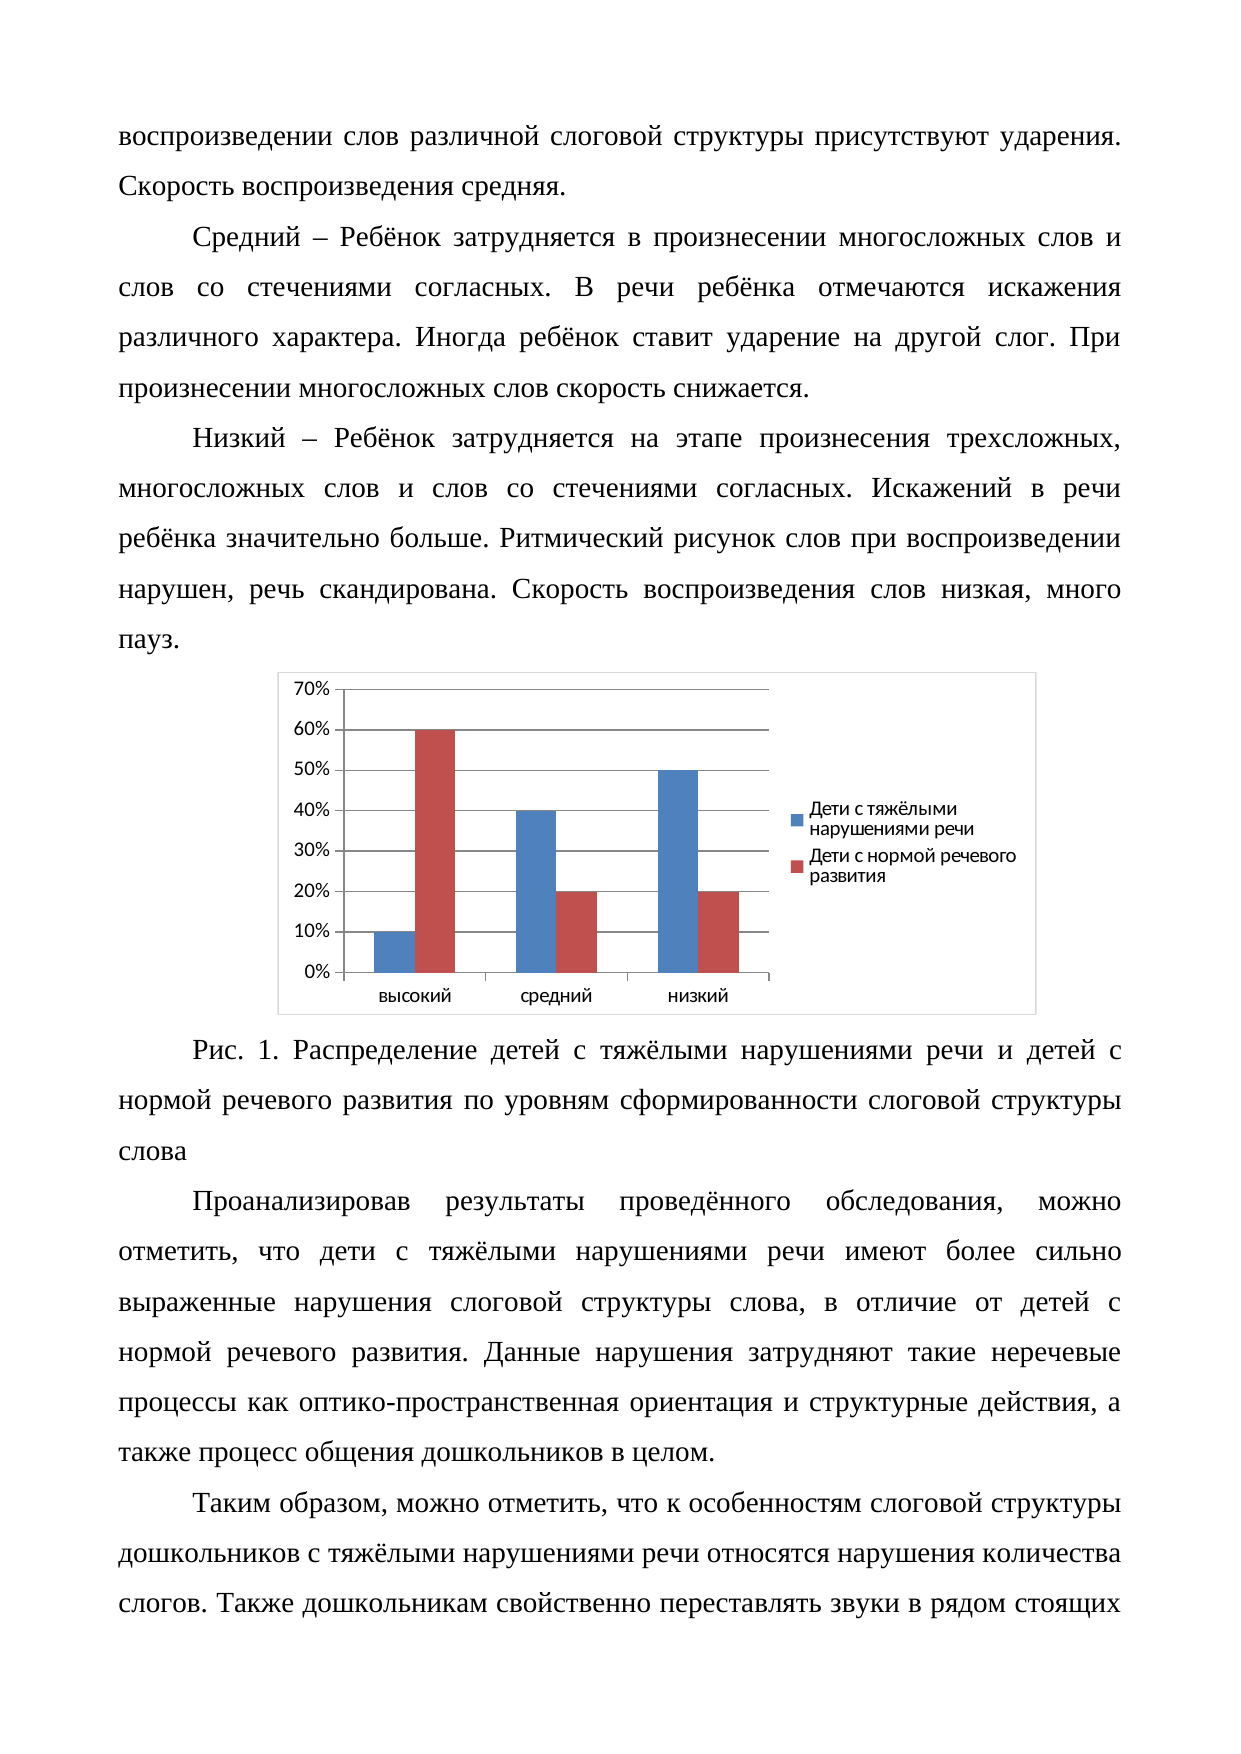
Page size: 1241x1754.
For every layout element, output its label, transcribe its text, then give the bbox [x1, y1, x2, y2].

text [118, 1485, 1122, 1619]
text Рис. 1. Распределение детей с тяжёлыми нарушениями речи и детей с нормой речевого развития по уровням сформированности слоговой структуры слова [118, 1032, 1122, 1166]
text Низкий – Ребёнок затрудняется на этапе произнесения трехсложных, многосложных слов и слов со стечениями согласных. Искажений в речи ребёнка значительно больше. Ритмический рисунок слов при воспроизведении нарушен, речь скандирована. Скорость воспроизведения слов низкая, много пауз. [118, 420, 1122, 655]
text Проанализировав результаты проведённого обследования, можно отметить, что дети с тяжёлыми нарушениями речи имеют более сильно выраженные нарушения слоговой структуры слова, в отличие от детей с нормой речевого развития. Данные нарушения затрудняют такие неречевые процессы как оптико-пространственная ориентация и структурные действия, а также процесс общения дошкольников в целом. [118, 1183, 1122, 1468]
text Средний – Ребёнок затрудняется в произнесении многосложных слов и слов со стечениями согласных. В речи ребёнка отмечаются искажения различного характера. Иногда ребёнок ставит ударение на другой слог. При произнесении многосложных слов скорость снижается. [118, 219, 1122, 403]
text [118, 118, 1122, 202]
